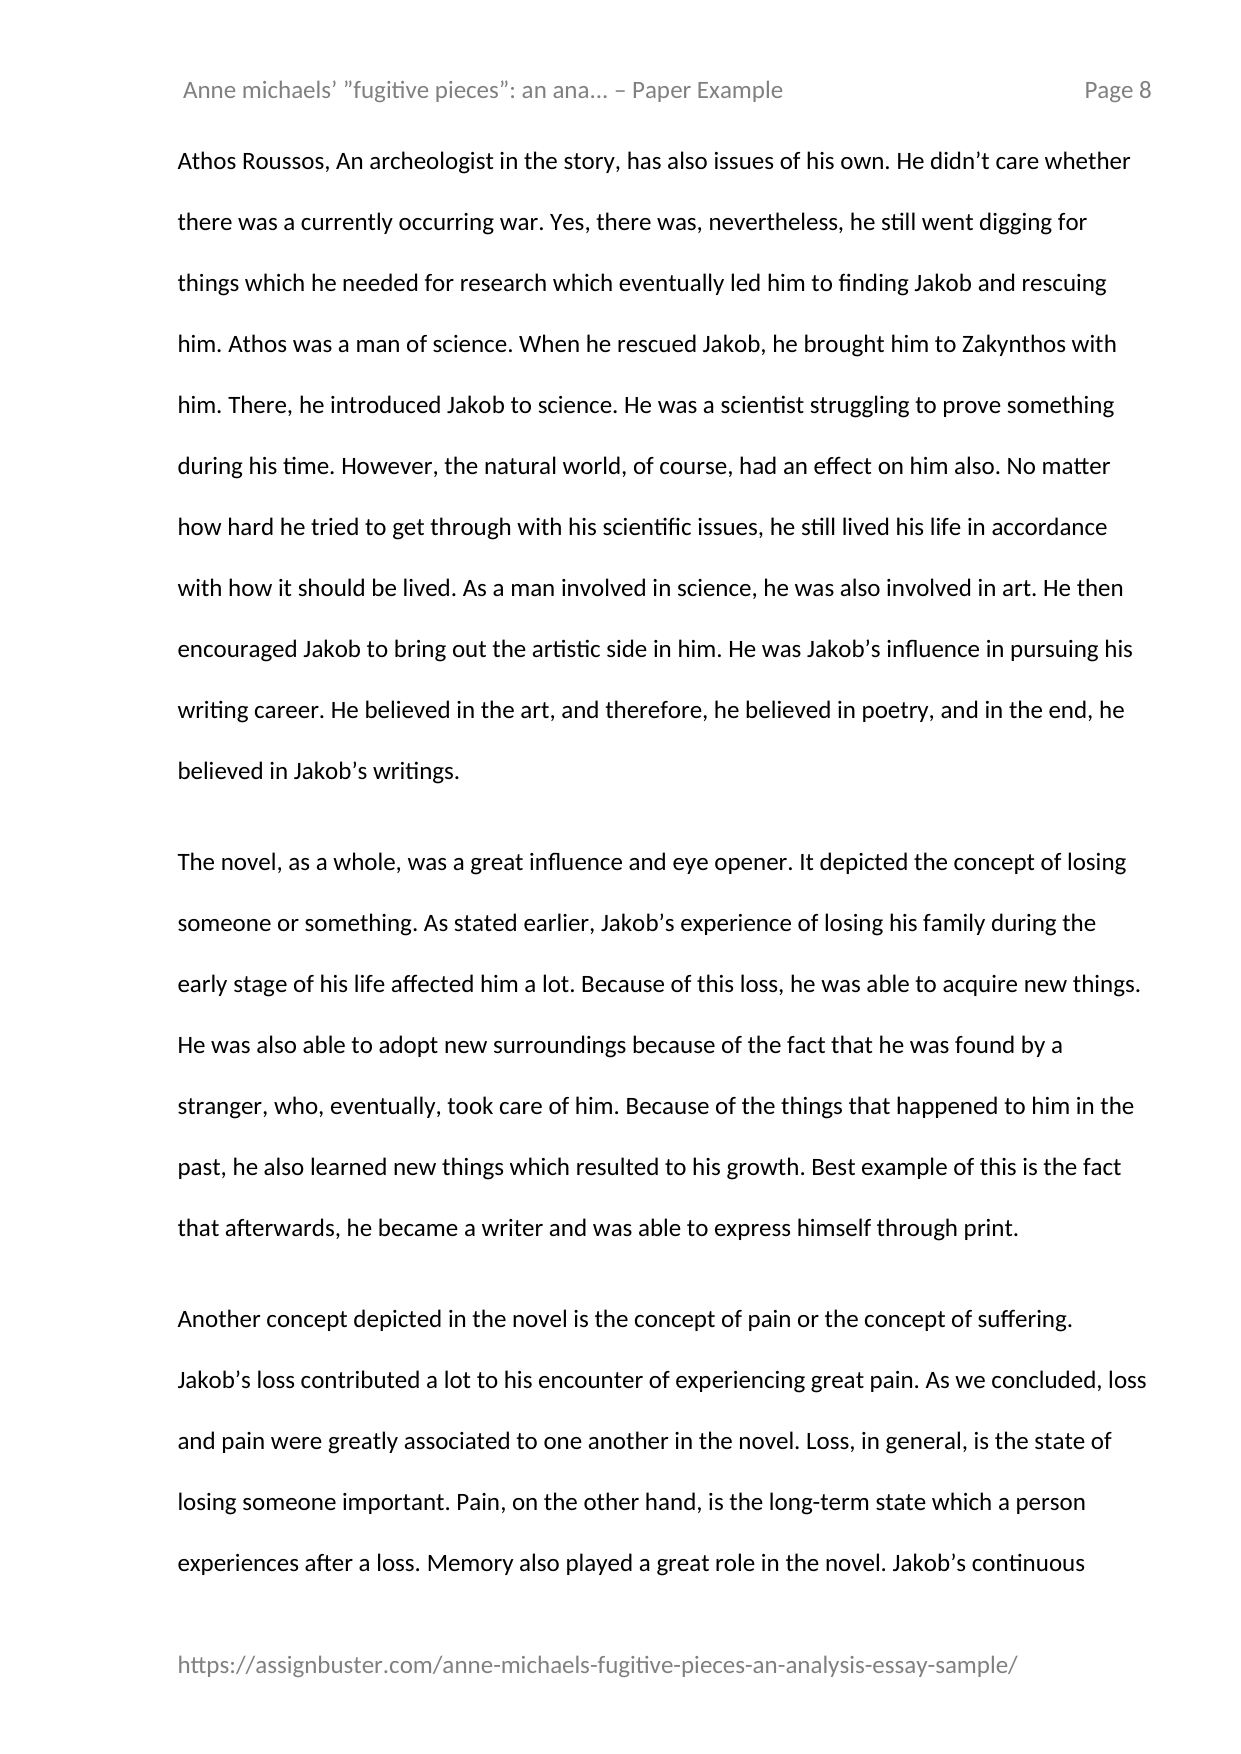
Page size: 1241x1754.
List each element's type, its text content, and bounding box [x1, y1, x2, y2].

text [177, 1303, 1152, 1577]
text The novel, as a whole, was a great influence and eye opener. It depicted the concept of losing someone or something. As stated earlier, Jakob’s experience of losing his family during the early stage of his life affected him a lot. Because of this loss, he was able to acquire new things. He was also able to adopt new surroundings because of the fact that he was found by a stranger, who, eventually, took care of him. Because of the things that happened to him in the past, he also learned new things which resulted to his growth. Best example of this is the fact that afterwards, he became a writer and was able to express himself through print. [177, 846, 1152, 1243]
text Athos Roussos, An archeologist in the story, has also issues of his own. He didn’t care whether there was a currently occurring war. Yes, there was, nevertheless, he still went digging for things which he needed for research which eventually led him to finding Jakob and rescuing him. Athos was a man of science. When he rescued Jakob, he brought him to Zakynthos with him. There, he introduced Jakob to science. He was a scientist struggling to prove something during his time. However, the natural world, of course, had an effect on him also. No matter how hard he tried to get through with his scientific issues, he still lived his life in accordance with how it should be lived. As a man involved in science, he was also involved in art. He then encouraged Jakob to bring out the artistic side in him. He was Jakob’s influence in pursuing his writing career. He believed in the art, and therefore, he believed in poetry, and in the end, he believed in Jakob’s writings. [177, 145, 1152, 786]
